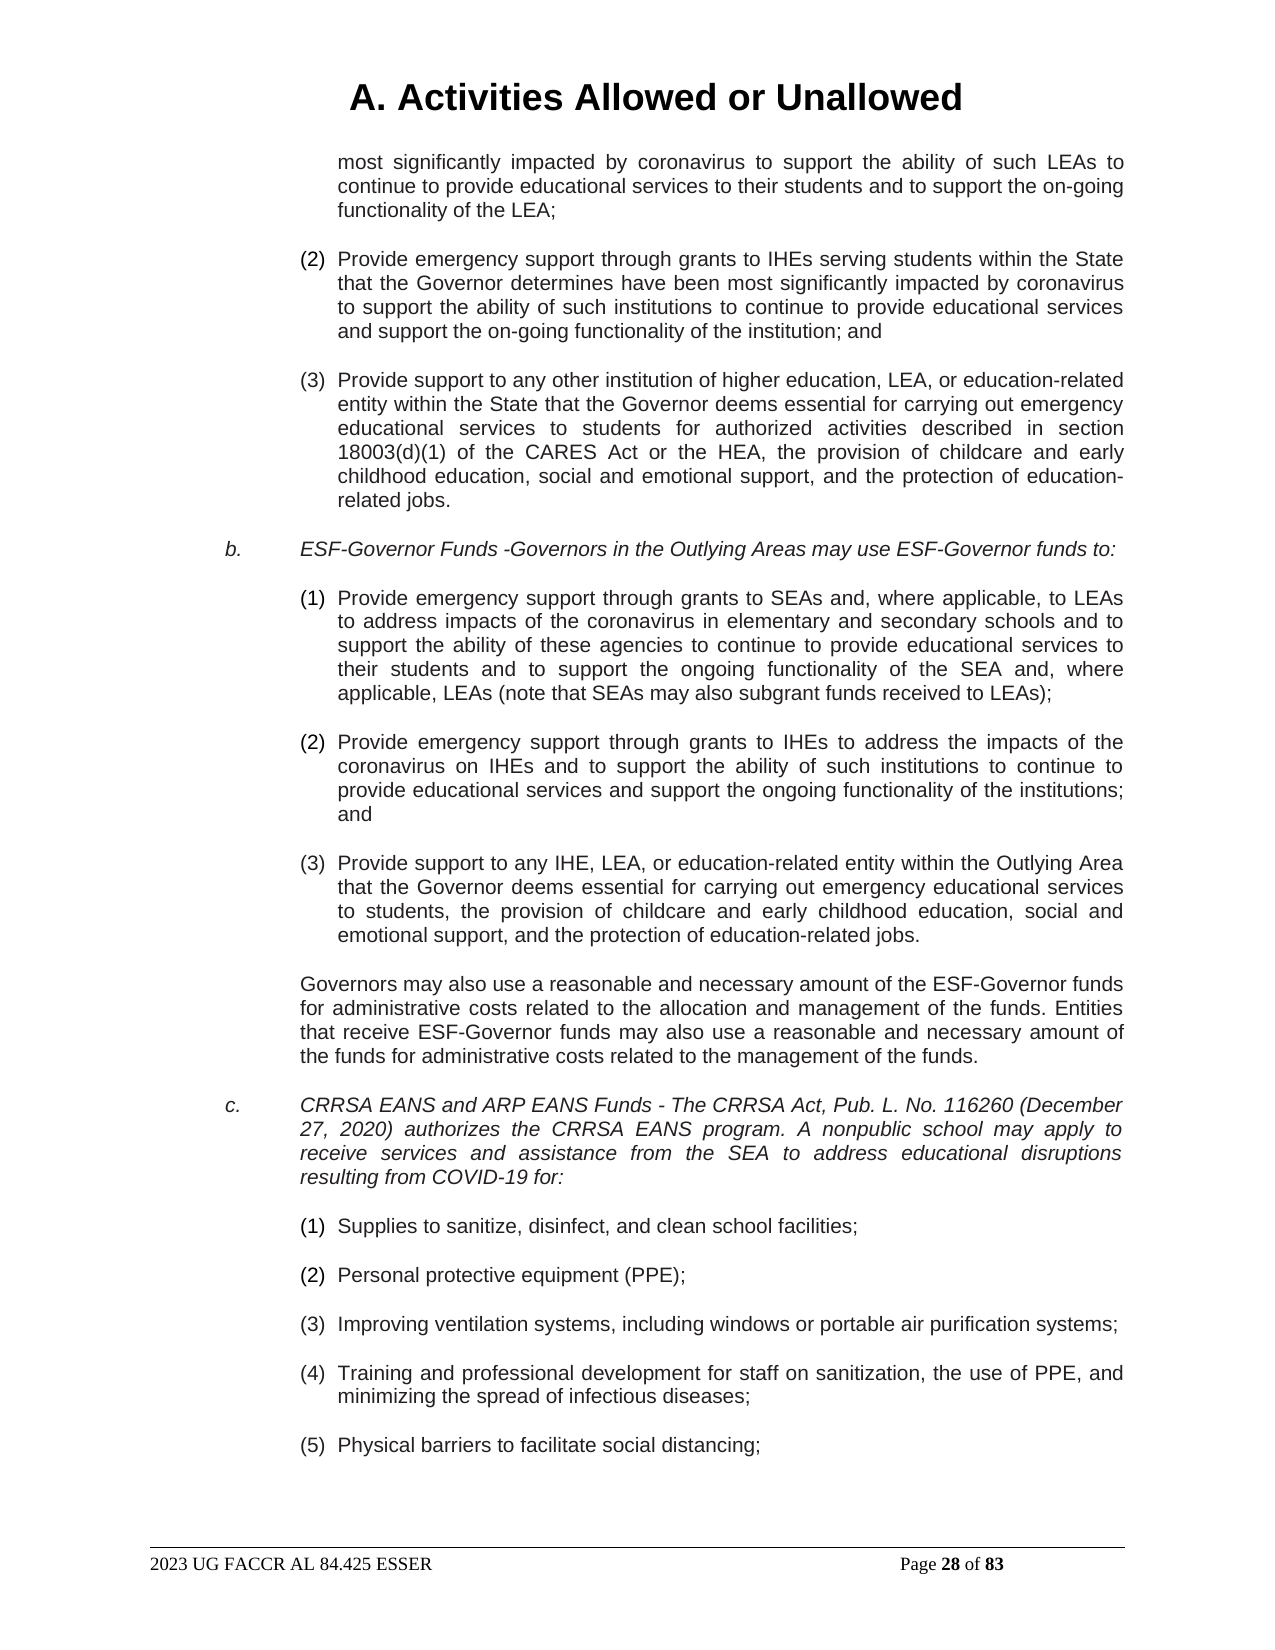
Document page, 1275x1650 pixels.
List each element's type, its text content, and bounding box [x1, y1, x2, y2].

list Improving ventilation systems, including windows or portable air purification systems; [300, 1311, 1125, 1335]
list Supplies to sanitize, disinfect, and clean school facilities; [300, 1213, 1125, 1237]
text b. ESF-Governor Funds -Governors in the Outlying Areas may use ESF-Governor funds to: [150, 536, 1125, 560]
list Provide support to any other institution of higher education, LEA, or education-related entity within the State that the Governor deems essential for carrying out emergency educational services to students for authorized activities described in section 18003(d)(1) of the CARES Act or the HEA, the provision of childcare and early childhood education, social and emotional support, and the protection of education-related jobs. [300, 368, 1125, 511]
list Physical barriers to facilitate social distancing; [300, 1433, 1125, 1457]
list Provide emergency support through grants to IHEs serving students within the State that the Governor determines have been most significantly impacted by coronavirus to support the ability of such institutions to continue to provide educational services and support the on-going functionality of the institution; and [300, 247, 1125, 343]
list Provide emergency support through grants to SEAs and, where applicable, to LEAs to address impacts of the coronavirus in elementary and secondary schools and to support the ability of these agencies to continue to provide educational services to their students and to support the ongoing functionality of the SEA and, where applicable, LEAs (note that SEAs may also subgrant funds received to LEAs); [300, 585, 1125, 705]
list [300, 150, 1125, 222]
list Training and professional development for staff on sanitization, the use of PPE, and minimizing the spread of infectious diseases; [300, 1360, 1125, 1408]
list Provide emergency support through grants to IHEs to address the impacts of the coronavirus on IHEs and to support the ability of such institutions to continue to provide educational services and support the ongoing functionality of the institutions; and [300, 730, 1125, 826]
list Provide support to any IHE, LEA, or education-related entity within the Outlying Area that the Governor deems essential for carrying out emergency educational services to students, the provision of childcare and early childhood education, social and emotional support, and the protection of education-related jobs. [300, 851, 1125, 947]
list Governors may also use a reasonable and necessary amount of the ESF-Governor funds for administrative costs related to the allocation and management of the funds. Entities that receive ESF-Governor funds may also use a reasonable and necessary amount of the funds for administrative costs related to the management of the funds. [300, 972, 1125, 1068]
text c. CRRSA EANS and ARP EANS Funds - The CRRSA Act, Pub. L. No. 116260 (December 27, 2020) authorizes the CRRSA EANS program. A nonpublic school may apply to receive services and assistance from the SEA to address educational disruptions resulting from COVID-19 for: [225, 1093, 1125, 1188]
list Personal protective equipment (PPE); [300, 1262, 1125, 1286]
